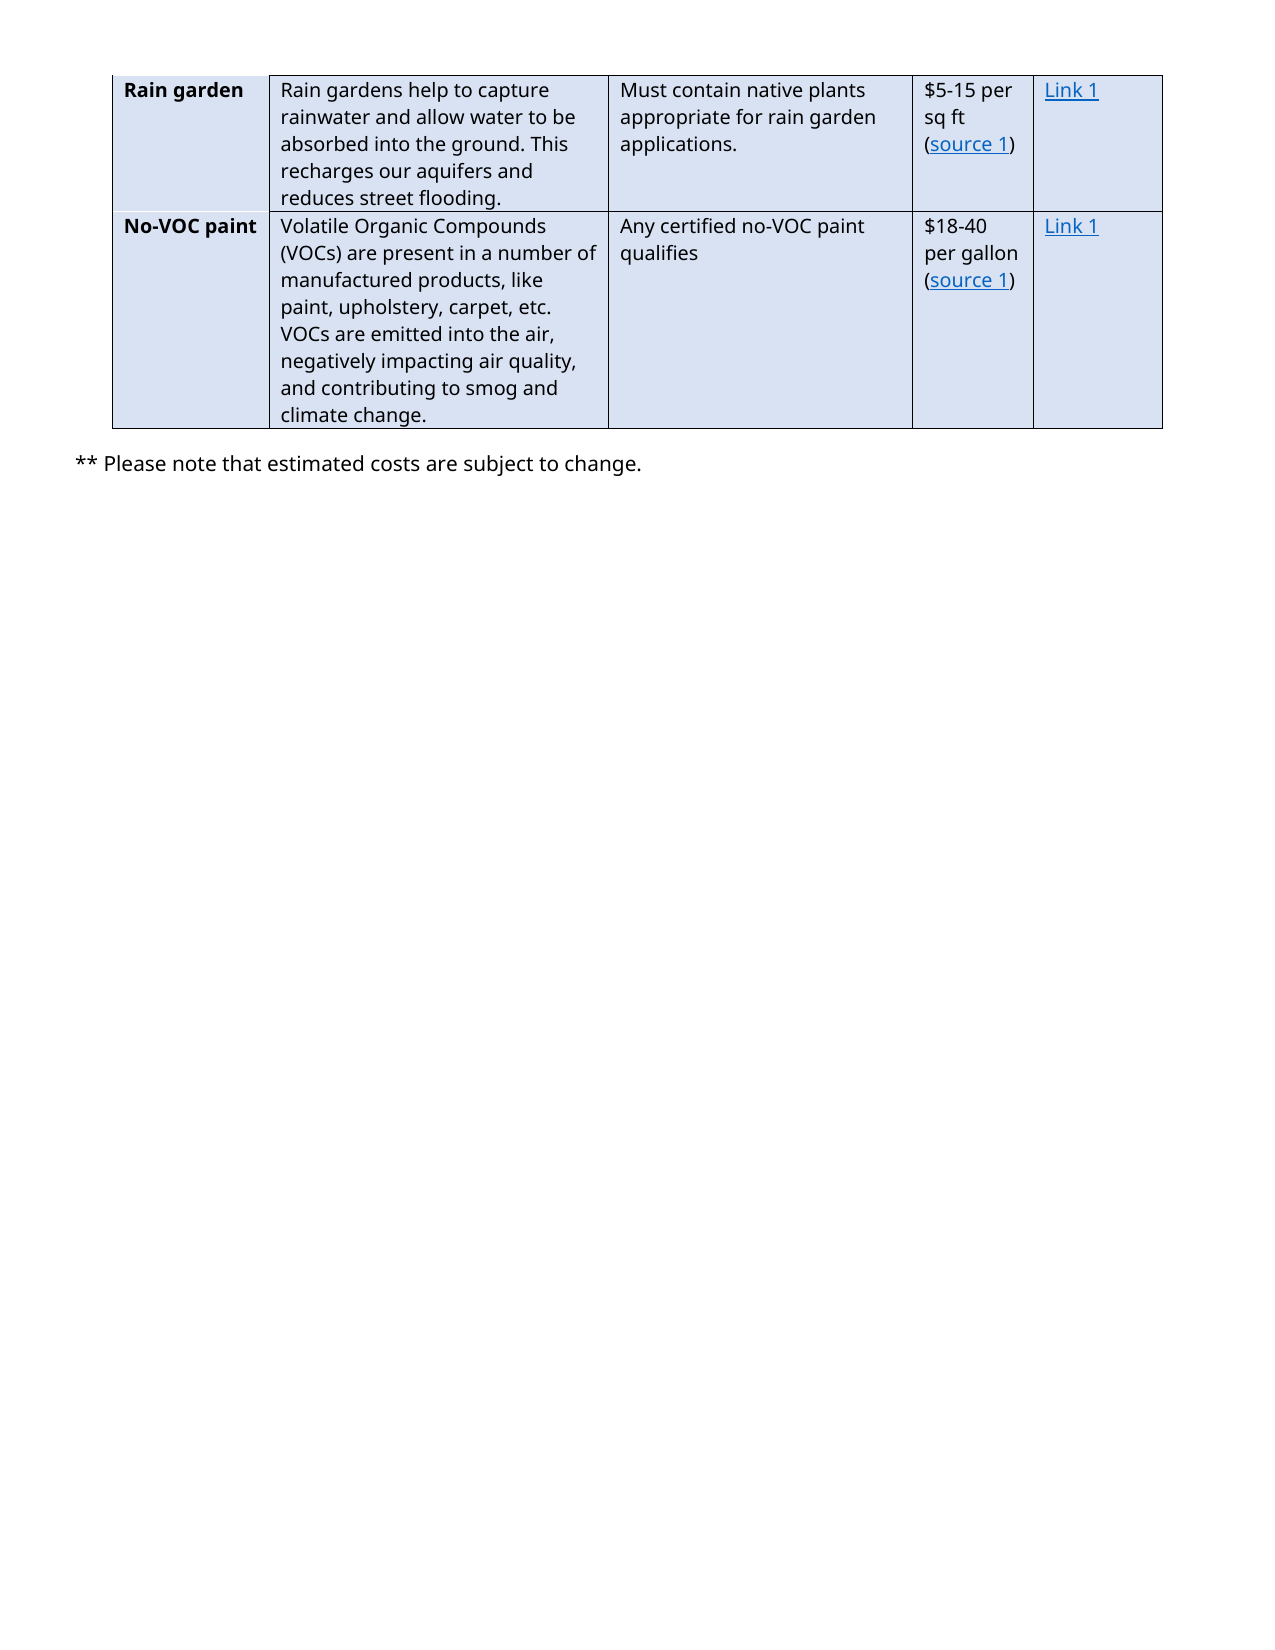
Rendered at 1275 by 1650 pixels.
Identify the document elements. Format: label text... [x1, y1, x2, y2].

table_cell $5-15 per sq ft (source 1) [913, 76, 1033, 211]
table_cell Must contain native plants appropriate for rain garden applications. [609, 76, 912, 211]
table_cell Link 1 [1034, 76, 1162, 211]
table_cell Volatile Organic Compounds (VOCs) are present in a number of manufactured products, like paint, upholstery, carpet, etc. VOCs are emitted into the air, negatively impacting air quality, and contributing to smog and climate change. [270, 212, 608, 428]
table_cell No-VOC paint [113, 212, 269, 428]
text ** Please note that estimated costs are subject to change. [75, 449, 1200, 477]
table_cell Rain garden [113, 76, 269, 211]
table_cell Any certified no-VOC paint qualifies [609, 212, 912, 428]
table_cell $18-40 per gallon (source 1) [913, 212, 1033, 428]
table_cell Rain gardens help to capture rainwater and allow water to be absorbed into the ground. This recharges our aquifers and reduces street flooding. [270, 76, 608, 211]
table_cell Link 1 [1034, 212, 1162, 428]
